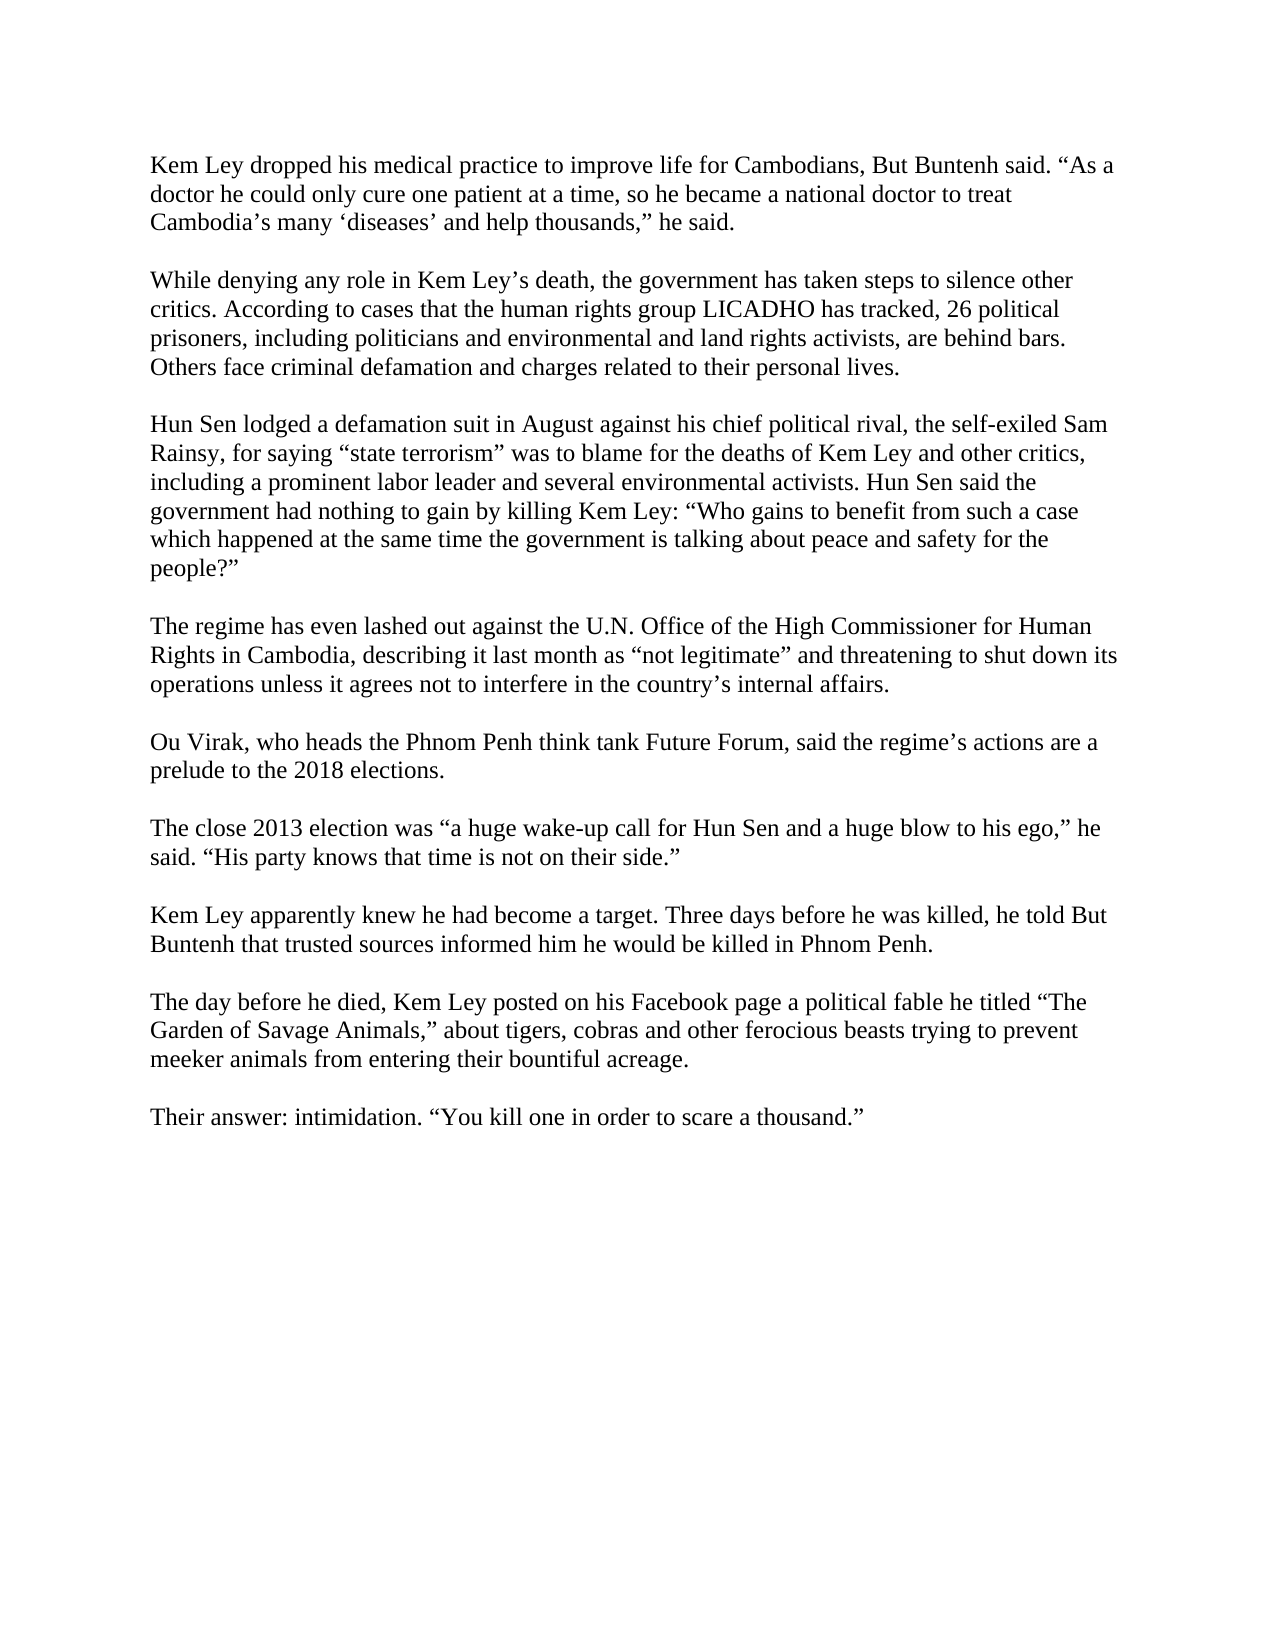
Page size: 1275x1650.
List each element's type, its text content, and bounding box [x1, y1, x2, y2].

text The close 2013 election was “a huge wake-up call for Hun Sen and a huge blow to his ego,” he said. “His party knows that time is not on their side.” [150, 813, 1125, 871]
text The regime has even lashed out against the U.N. Office of the High Commissioner for Human Rights in Cambodia, describing it last month as “not legitimate” and threatening to shut down its operations unless it agrees not to interfere in the country’s internal affairs. [150, 611, 1125, 697]
text Kem Ley apparently knew he had become a target. Three days before he was killed, he told But Buntenh that trusted sources informed him he would be killed in Phnom Penh. [150, 900, 1125, 957]
text Ou Virak, who heads the Phnom Penh think tank Future Forum, said the regime’s actions are a prelude to the 2018 elections. [150, 727, 1125, 784]
text Their answer: intimidation. “You kill one in order to scare a thousand.” [150, 1102, 1125, 1131]
text While denying any role in Kem Ley’s death, the government has taken steps to silence other critics. According to cases that the human rights group LICADHO has tracked, 26 political prisoners, including politicians and environmental and land rights activists, are behind bars. Others face criminal defamation and charges related to their personal lives. [150, 265, 1125, 380]
text The day before he died, Kem Ley posted on his Facebook page a political fable he titled “The Garden of Savage Animals,” about tigers, cobras and other ferocious beasts trying to prevent meeker animals from entering their bountiful acreage. [150, 987, 1125, 1073]
text Kem Ley dropped his medical practice to improve life for Cambodians, But Buntenh said. “As a doctor he could only cure one patient at a time, so he became a national doctor to treat Cambodia’s many ‘diseases’ and help thousands,” he said. [150, 150, 1125, 236]
text Hun Sen lodged a defamation suit in August against his chief political rival, the self-exiled Sam Rainsy, for saying “state terrorism” was to blame for the deaths of Kem Ley and other critics, including a prominent labor leader and several environmental activists. Hun Sen said the government had nothing to gain by killing Kem Ley: “Who gains to benefit from such a case which happened at the same time the government is talking about peace and safety for the people?” [150, 409, 1125, 582]
